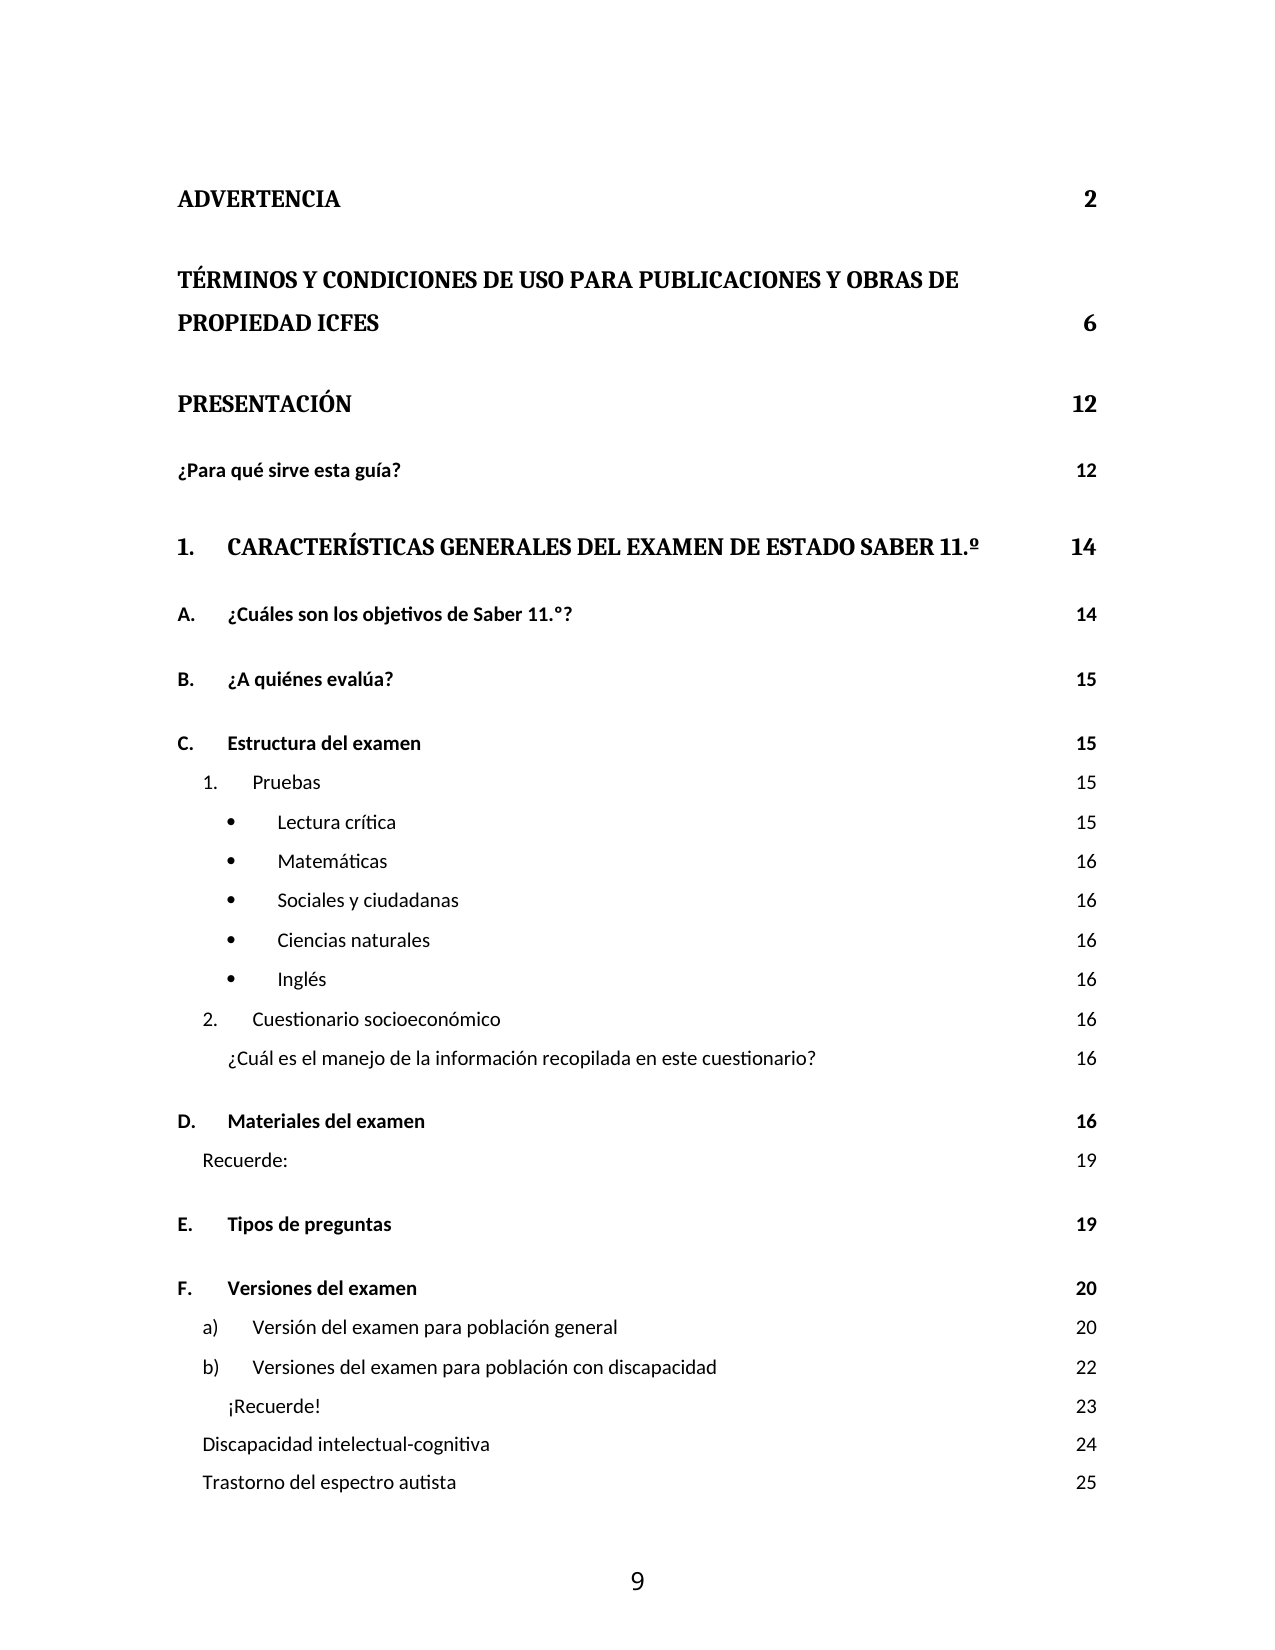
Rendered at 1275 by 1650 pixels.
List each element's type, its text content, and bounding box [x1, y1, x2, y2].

text F. Versiones del examen 20 [177, 1275, 1098, 1301]
text B. ¿A quiénes evalúa? 15 [177, 666, 1098, 691]
text  Lectura crítica 15 [227, 809, 1098, 834]
text 2. Cuestionario socioeconómico 16 [202, 1006, 1098, 1031]
text 1. Características generales del examen de Estado Saber 11.º 14 [177, 533, 1098, 562]
text Discapacidad intelectual-cognitiva 24 [202, 1431, 1098, 1457]
text Recuerde: 19 [202, 1148, 1098, 1173]
text  Sociales y ciudadanas 16 [227, 888, 1098, 913]
text 1. Pruebas 15 [202, 769, 1098, 795]
text A. ¿Cuáles son los objetivos de Saber 11.º? 14 [177, 601, 1098, 627]
text E. Tipos de preguntas 19 [177, 1211, 1098, 1236]
text b) Versiones del examen para población con discapacidad 22 [202, 1354, 1098, 1379]
text C. Estructura del examen 15 [177, 730, 1098, 756]
text ADVERTENCIA 2 [177, 185, 1098, 214]
text Presentación 12 [177, 389, 1098, 418]
text Trastorno del espectro autista 25 [202, 1469, 1098, 1495]
text D. Materiales del examen 16 [177, 1108, 1098, 1134]
text  Ciencias naturales 16 [227, 927, 1098, 952]
text ¡Recuerde! 23 [227, 1393, 1098, 1419]
text ¿Para qué sirve esta guía? 12 [177, 458, 1098, 483]
text  Matemáticas 16 [227, 848, 1098, 874]
text  Inglés 16 [227, 966, 1098, 992]
text TÉRMINOS Y CONDICIONES DE USO PARA PUBLICACIONES Y OBRAS DE PROPIEDAD ICFES 6 [177, 266, 1098, 338]
text ¿Cuál es el manejo de la información recopilada en este cuestionario? 16 [227, 1045, 1098, 1071]
text a) Versión del examen para población general 20 [202, 1314, 1098, 1340]
